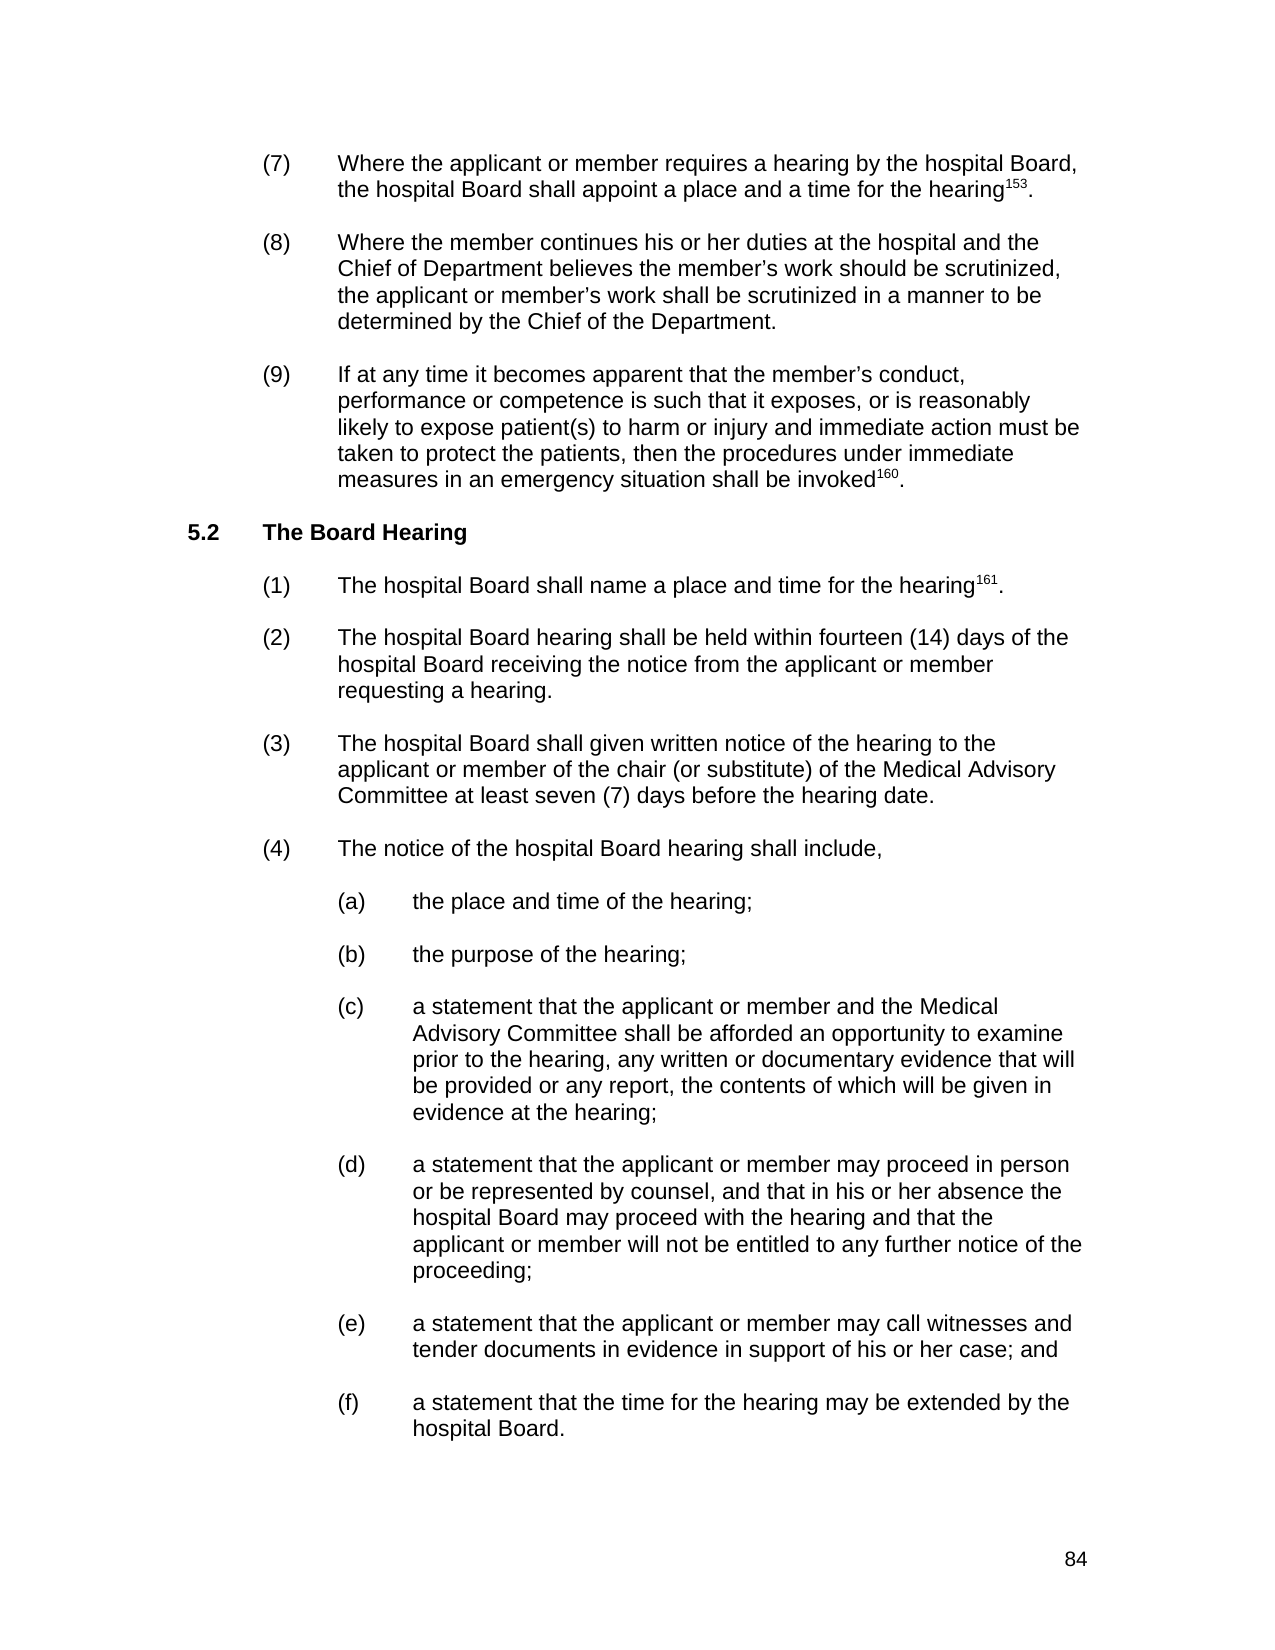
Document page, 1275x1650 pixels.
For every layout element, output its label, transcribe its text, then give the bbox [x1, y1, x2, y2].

text (f) a statement that the time for the hearing may be extended by the hospital Board. [337, 1389, 1087, 1441]
text (7) Where the applicant or member requires a hearing by the hospital Board, the hospital Board shall appoint a place and a time for the hearing153. [262, 150, 1087, 203]
text (a) the place and time of the hearing; [187, 888, 1087, 914]
text 5.2 The Board Hearing [187, 519, 1087, 545]
text (8) Where the member continues his or her duties at the hospital and the Chief of Department believes the member’s work should be scrutinized, the applicant or member’s work shall be scrutinized in a manner to be determined by the Chief of the Department. [262, 229, 1087, 334]
text (c) a statement that the applicant or member and the Medical Advisory Committee shall be afforded an opportunity to examine prior to the hearing, any written or documentary evidence that will be provided or any report, the contents of which will be given in evidence at the hearing; [337, 993, 1087, 1125]
text (1) The hospital Board shall name a place and time for the hearing161. [187, 572, 1087, 598]
text (2) The hospital Board hearing shall be held within fourteen (14) days of the hospital Board receiving the notice from the applicant or member requesting a hearing. [262, 624, 1087, 703]
text (b) the purpose of the hearing; [187, 941, 1087, 967]
text (9) If at any time it becomes apparent that the member’s conduct, performance or competence is such that it exposes, or is reasonably likely to expose patient(s) to harm or injury and immediate action must be taken to protect the patients, then the procedures under immediate measures in an emergency situation shall be invoked160. [262, 361, 1087, 493]
text (3) The hospital Board shall given written notice of the hearing to the applicant or member of the chair (or substitute) of the Medical Advisory Committee at least seven (7) days before the hearing date. [262, 730, 1087, 809]
text (e) a statement that the applicant or member may call witnesses and tender documents in evidence in support of his or her case; and [337, 1309, 1087, 1362]
text (d) a statement that the applicant or member may proceed in person or be represented by counsel, and that in his or her absence the hospital Board may proceed with the hearing and that the applicant or member will not be entitled to any further notice of the proceeding; [337, 1151, 1087, 1283]
text (4) The notice of the hospital Board hearing shall include, [187, 835, 1087, 862]
